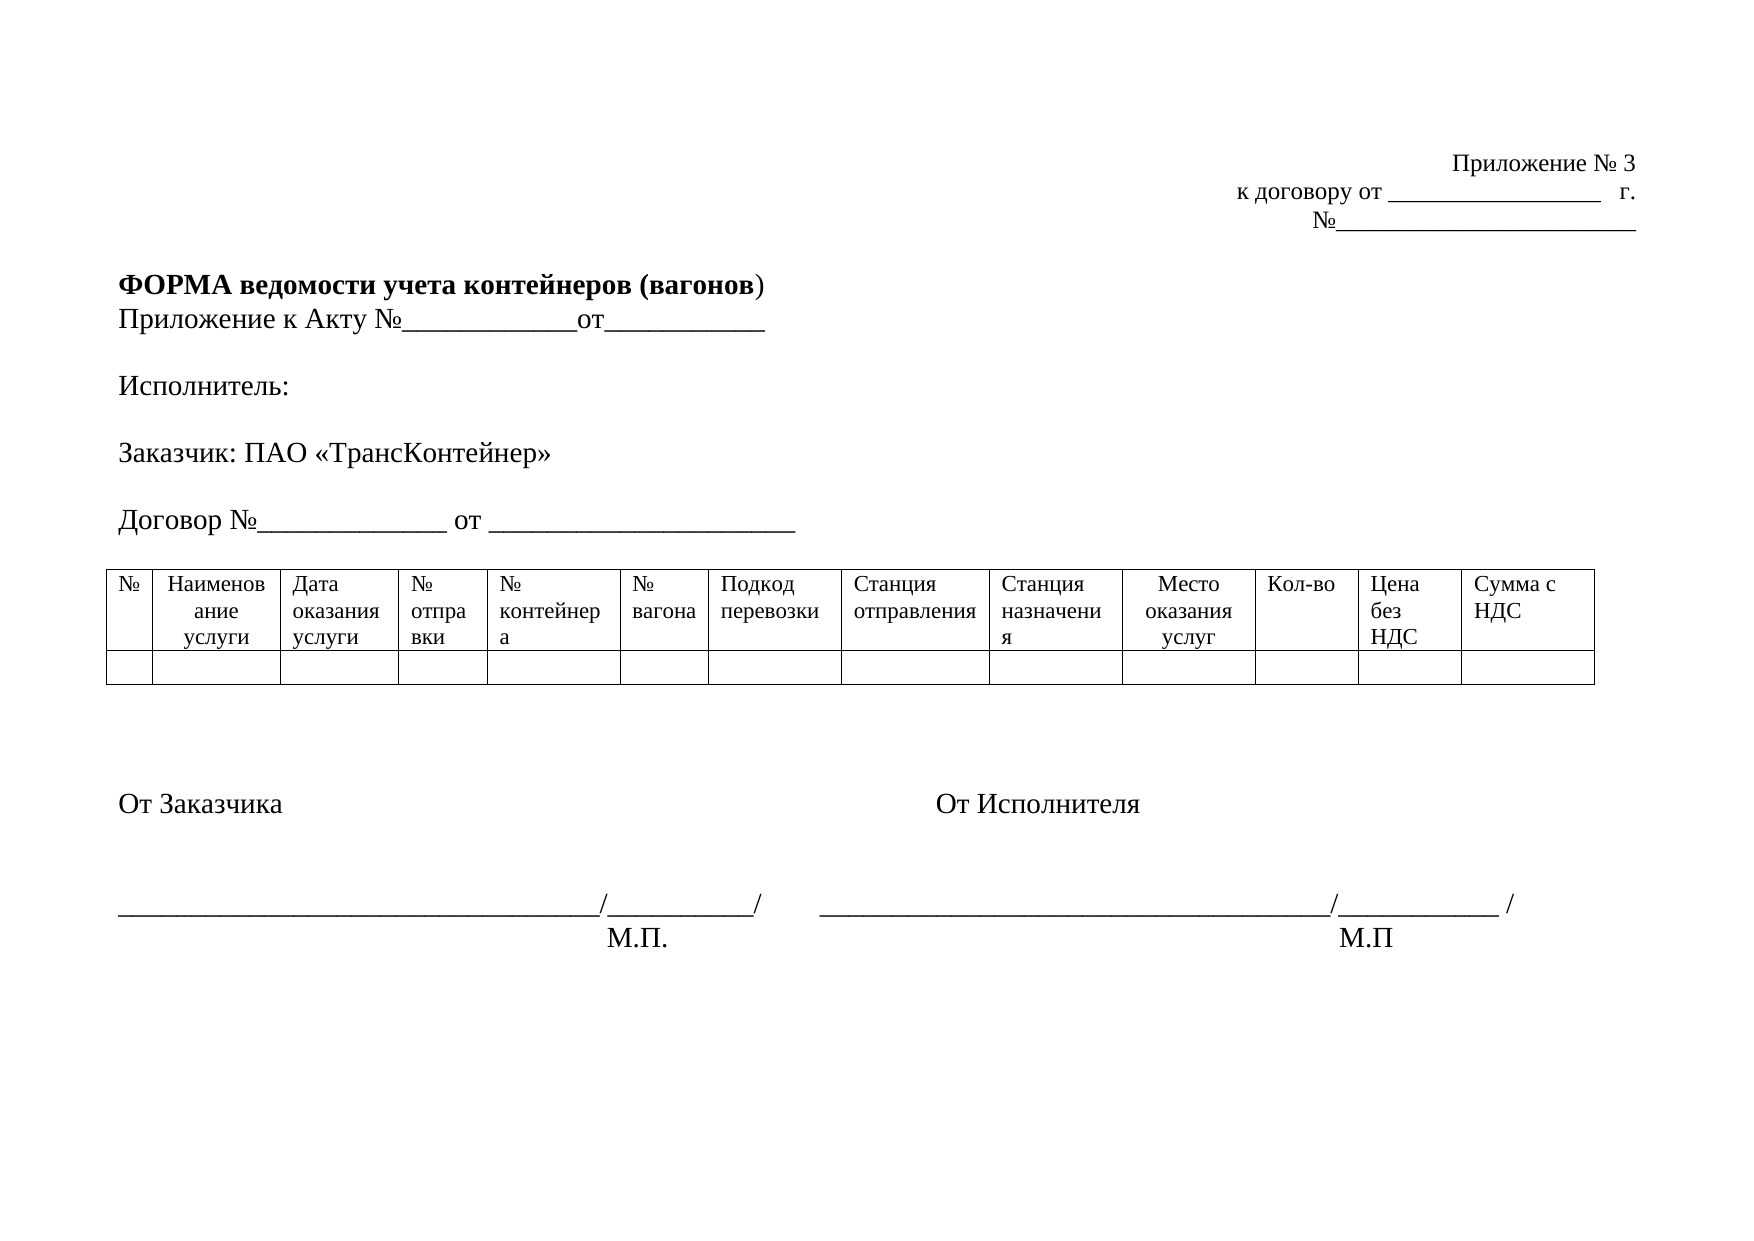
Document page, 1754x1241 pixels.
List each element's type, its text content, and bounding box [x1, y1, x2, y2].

text М.П. М.П [118, 920, 1636, 953]
table_cell [399, 651, 487, 684]
table_header От Заказчика [107, 786, 924, 819]
text Договор №_____________ от _____________________ [118, 502, 1636, 536]
table_header № контейнера [488, 570, 620, 649]
table_cell [842, 651, 989, 684]
table_cell [621, 651, 708, 684]
text Заказчик: ПАО «ТрансКонтейнер» [118, 435, 1636, 469]
table_header № отправки [399, 570, 487, 649]
text Приложение № 3 [118, 148, 1636, 176]
table_cell [709, 651, 841, 684]
table_header Кол-во [1256, 570, 1358, 649]
table_cell [1462, 651, 1594, 684]
text ФОРМА ведомости учета контейнеров (вагонов) [118, 267, 1636, 301]
text _________________________________/__________/ ___________________________________/___________ / [118, 886, 1636, 920]
table_header № [107, 570, 152, 649]
table_cell [107, 651, 152, 684]
table_header От Исполнителя [924, 786, 1656, 819]
table_cell [488, 651, 620, 684]
table_header № вагона [621, 570, 708, 649]
text к договору от _________________ г. [118, 176, 1636, 205]
table_header Станция отправления [842, 570, 989, 649]
table_header Станция назначения [990, 570, 1122, 649]
table_cell [1359, 651, 1461, 684]
table_header Цена без НДС [1359, 570, 1461, 649]
table_header Место оказания услуг [1123, 570, 1255, 649]
text №________________________ [118, 205, 1636, 234]
table_cell [153, 651, 280, 684]
text Исполнитель: [118, 368, 1636, 402]
table_cell [990, 651, 1122, 684]
table_header Подкод перевозки [709, 570, 841, 649]
table_header Сумма с НДС [1462, 570, 1594, 649]
table_cell [1123, 651, 1255, 684]
table_header Дата оказания услуги [281, 570, 398, 649]
table_header Наименование услуги [153, 570, 280, 649]
table_cell [281, 651, 398, 684]
text Приложение к Акту №____________от___________ [118, 301, 1636, 334]
table_cell [1256, 651, 1358, 684]
